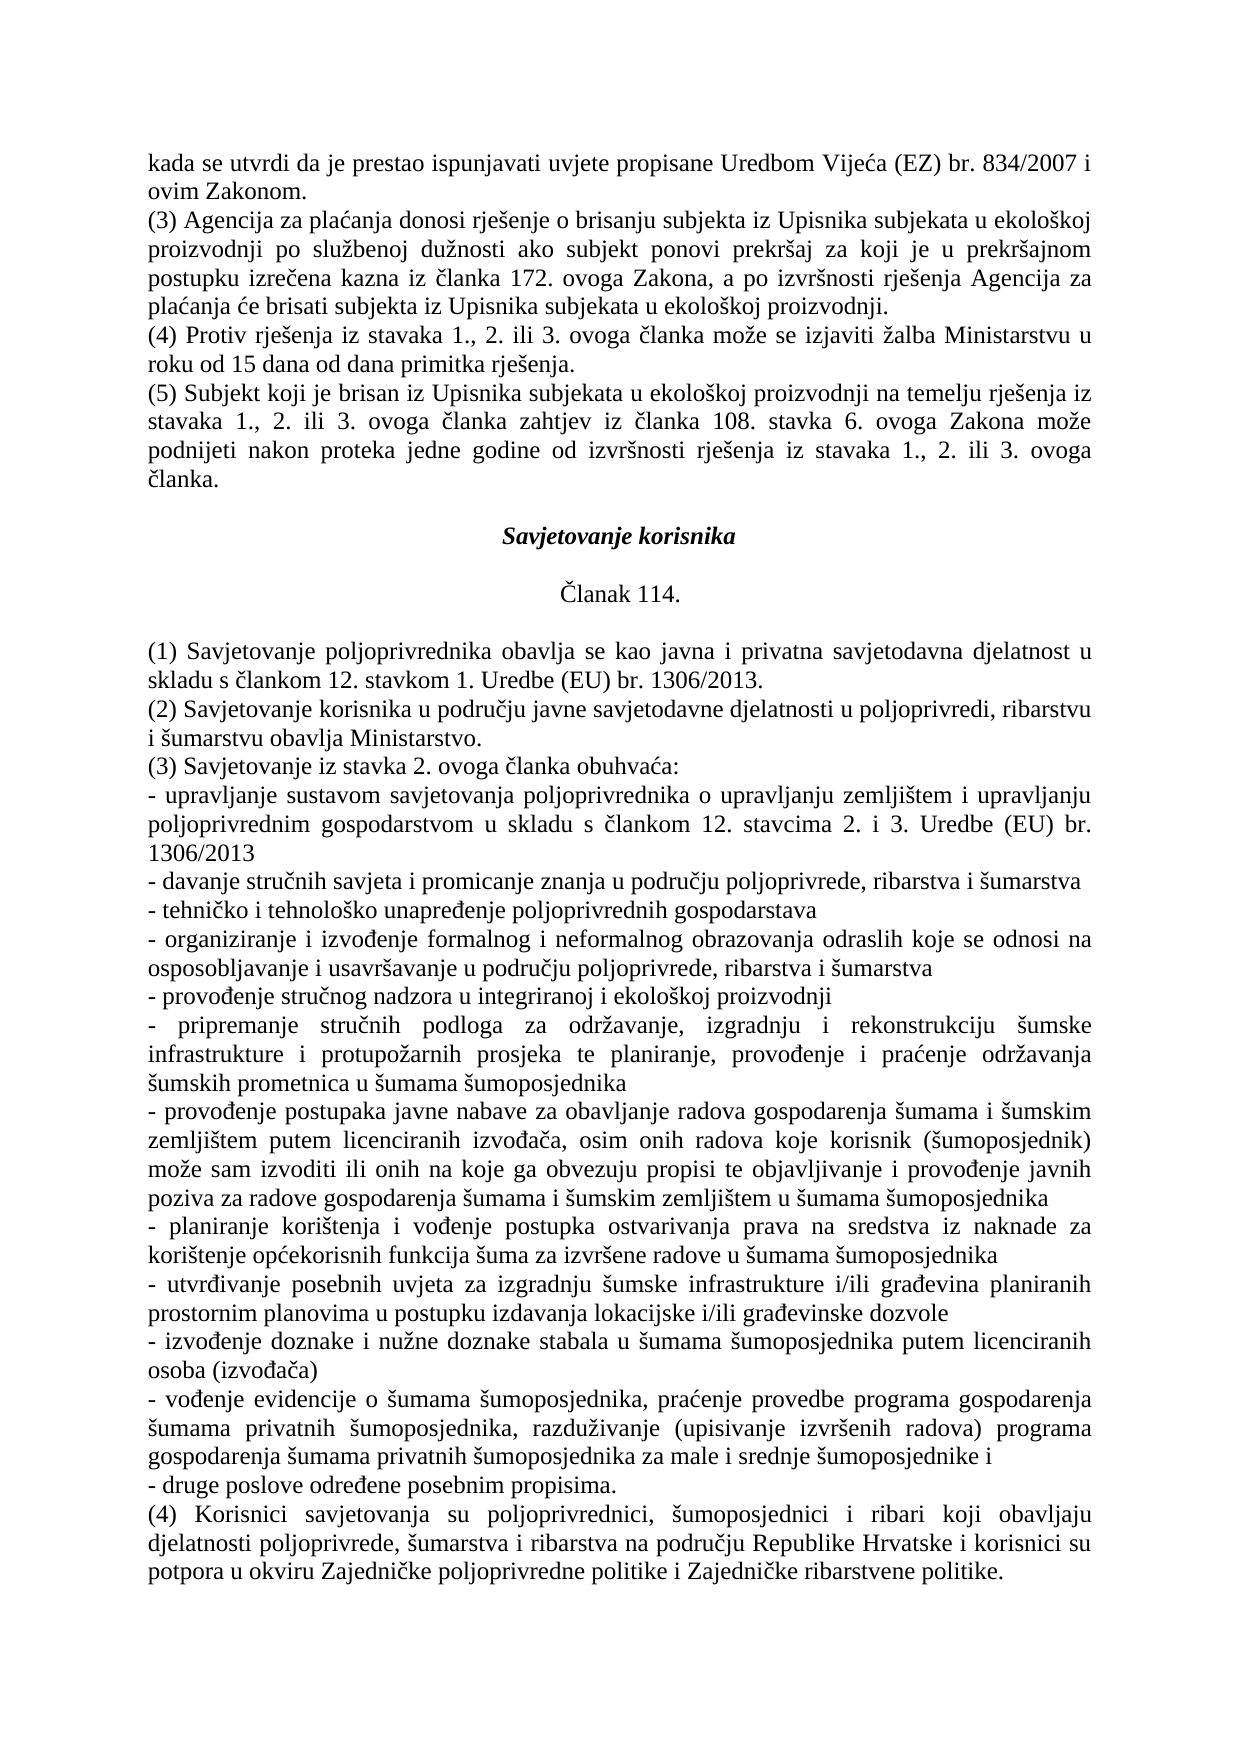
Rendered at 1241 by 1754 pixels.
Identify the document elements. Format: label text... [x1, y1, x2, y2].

text - izvođenje doznake i nužne doznake stabala u šumama šumoposjednika putem licenciranih osoba (izvođača) [148, 1326, 1093, 1384]
text (4) Korisnici savjetovanja su poljoprivrednici, šumoposjednici i ribari koji obavljaju djelatnosti poljoprivrede, šumarstva i ribarstva na području Republike Hrvatske i korisnici su potpora u okviru Zajedničke poljoprivredne politike i Zajedničke ribarstvene politike. [148, 1499, 1093, 1585]
text - pripremanje stručnih podloga za održavanje, izgradnju i rekonstrukciju šumske infrastrukture i protupožarnih prosjeka te planiranje, provođenje i praćenje održavanja šumskih prometnica u šumama šumoposjednika [148, 1010, 1093, 1096]
text - tehničko i tehnološko unapređenje poljoprivrednih gospodarstava [148, 895, 1093, 924]
text (2) Savjetovanje korisnika u području javne savjetodavne djelatnosti u poljoprivredi, ribarstvu i šumarstvu obavlja Ministarstvo. [148, 694, 1093, 751]
text - vođenje evidencije o šumama šumoposjednika, praćenje provedbe programa gospodarenja šumama privatnih šumoposjednika, razduživanje (upisivanje izvršenih radova) programa gospodarenja šumama privatnih šumoposjednika za male i srednje šumoposjednike i [148, 1384, 1093, 1470]
text - planiranje korištenja i vođenje postupka ostvarivanja prava na sredstva iz naknade za korištenje općekorisnih funkcija šuma za izvršene radove u šumama šumoposjednika [148, 1211, 1093, 1269]
text - organiziranje i izvođenje formalnog i neformalnog obrazovanja odraslih koje se odnosi na osposobljavanje i usavršavanje u području poljoprivrede, ribarstva i šumarstva [148, 924, 1093, 981]
text (4) Protiv rješenja iz stavaka 1., 2. ili 3. ovoga članka može se izjaviti žalba Ministarstvu u roku od 15 dana od dana primitka rješenja. [148, 320, 1093, 378]
text (3) Savjetovanje iz stavka 2. ovoga članka obuhvaća: [148, 751, 1093, 780]
text (1) Savjetovanje poljoprivrednika obavlja se kao javna i privatna savjetodavna djelatnost u skladu s člankom 12. stavkom 1. Uredbe (EU) br. 1306/2013. [148, 636, 1093, 694]
text - upravljanje sustavom savjetovanja poljoprivrednika o upravljanju zemljištem i upravljanju poljoprivrednim gospodarstvom u skladu s člankom 12. stavcima 2. i 3. Uredbe (EU) br. 1306/2013 [148, 780, 1093, 866]
text Članak 114. [148, 579, 1093, 608]
text - provođenje stručnog nadzora u integriranoj i ekološkoj proizvodnji [148, 981, 1093, 1010]
text - utvrđivanje posebnih uvjeta za izgradnju šumske infrastrukture i/ili građevina planiranih prostornim planovima u postupku izdavanja lokacijske i/ili građevinske dozvole [148, 1269, 1093, 1326]
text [148, 148, 1093, 205]
text - provođenje postupaka javne nabave za obavljanje radova gospodarenja šumama i šumskim zemljištem putem licenciranih izvođača, osim onih radova koje korisnik (šumoposjednik) može sam izvoditi ili onih na koje ga obvezuju propisi te objavljivanje i provođenje javnih poziva za radove gospodarenja šumama i šumskim zemljištem u šumama šumoposjednika [148, 1096, 1093, 1211]
text - druge poslove određene posebnim propisima. [148, 1470, 1093, 1499]
text - davanje stručnih savjeta i promicanje znanja u području poljoprivrede, ribarstva i šumarstva [148, 866, 1093, 895]
text (3) Agencija za plaćanja donosi rješenje o brisanju subjekta iz Upisnika subjekata u ekološkoj proizvodnji po službenoj dužnosti ako subjekt ponovi prekršaj za koji je u prekršajnom postupku izrečena kazna iz članka 172. ovoga Zakona, a po izvršnosti rješenja Agencija za plaćanja će brisati subjekta iz Upisnika subjekata u ekološkoj proizvodnji. [148, 205, 1093, 320]
text (5) Subjekt koji je brisan iz Upisnika subjekata u ekološkoj proizvodnji na temelju rješenja iz stavaka 1., 2. ili 3. ovoga članka zahtjev iz članka 108. stavka 6. ovoga Zakona može podnijeti nakon proteka jedne godine od izvršnosti rješenja iz stavaka 1., 2. ili 3. ovoga članka. [148, 378, 1093, 493]
text Savjetovanje korisnika [148, 521, 1093, 550]
